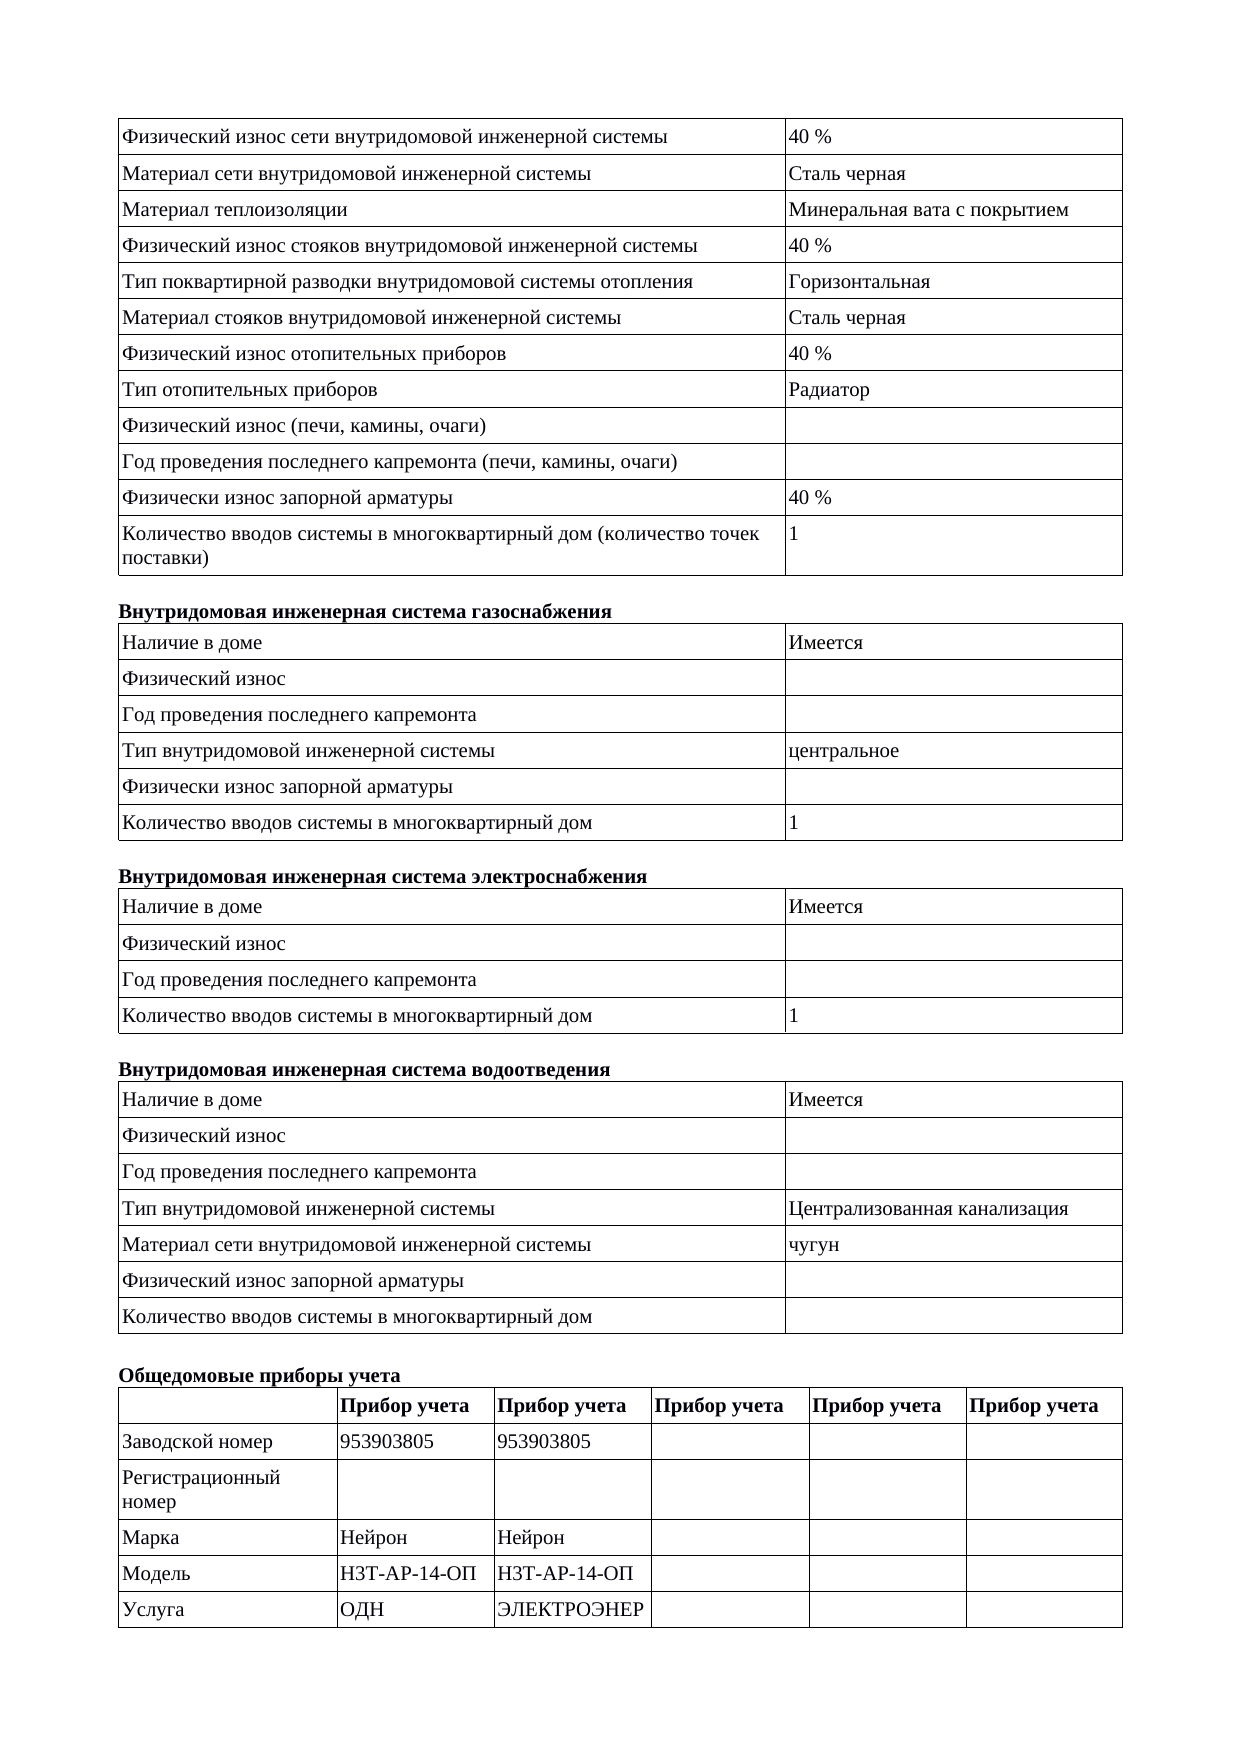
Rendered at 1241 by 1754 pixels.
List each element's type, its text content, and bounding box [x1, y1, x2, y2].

table_cell [786, 660, 1122, 695]
table_cell [810, 1424, 966, 1459]
table_cell Тип внутридомовой инженерной системы [119, 1190, 785, 1225]
table_header Имеется [786, 624, 1122, 659]
table_cell Физический износ отопительных приборов [119, 335, 785, 370]
table_header Прибор учета [810, 1388, 966, 1423]
text Внутридомовая инженерная система газоснабжения [118, 576, 1122, 623]
table_header Имеется [786, 889, 1122, 924]
table_cell Н3Т-АР-14-ОП [495, 1556, 651, 1591]
table_cell [967, 1556, 1122, 1591]
table_cell Регистрационный номер [119, 1460, 337, 1519]
table_cell Количество вводов системы в многоквартирный дом [119, 1298, 785, 1333]
table_cell [967, 1460, 1122, 1519]
table_cell [786, 769, 1122, 803]
table_cell Материал стояков внутридомовой инженерной системы [119, 299, 785, 334]
table_cell Н3Т-АР-14-ОП [338, 1556, 494, 1591]
table_cell Физический износ стояков внутридомовой инженерной системы [119, 227, 785, 262]
table_cell Год проведения последнего капремонта (печи, камины, очаги) [119, 444, 785, 478]
table_cell Материал сети внутридомовой инженерной системы [119, 1226, 785, 1261]
table_cell Количество вводов системы в многоквартирный дом [119, 998, 785, 1032]
table_cell Минеральная вата с покрытием [786, 191, 1122, 226]
table_cell Количество вводов системы в многоквартирный дом [119, 805, 785, 839]
table_cell Нейрон [338, 1520, 494, 1555]
table_cell [786, 444, 1122, 478]
table_header Прибор учета [495, 1388, 651, 1423]
table_cell [786, 1118, 1122, 1153]
table_cell Физический износ запорной арматуры [119, 1262, 785, 1297]
table_cell Физический износ сети внутридомовой инженерной системы [119, 119, 785, 154]
table_cell 953903805 [338, 1424, 494, 1459]
table_cell Тип внутридомовой инженерной системы [119, 733, 785, 767]
table_cell [967, 1592, 1122, 1627]
text Общедомовые приборы учета [118, 1363, 1122, 1387]
table_cell [786, 696, 1122, 731]
table_cell 1 [786, 998, 1122, 1032]
table_cell [652, 1460, 809, 1519]
table_cell [810, 1460, 966, 1519]
text Внутридомовая инженерная система водоотведения [118, 1057, 1122, 1081]
table_cell центральное [786, 733, 1122, 767]
table_cell [786, 1298, 1122, 1333]
table_header Прибор учета [338, 1388, 494, 1423]
table_cell Физически износ запорной арматуры [119, 769, 785, 803]
table_cell Централизованная канализация [786, 1190, 1122, 1225]
table_cell Модель [119, 1556, 337, 1591]
text Внутридомовая инженерная система электроснабжения [118, 864, 1122, 888]
table_cell 40 % [786, 227, 1122, 262]
table_cell Физический износ [119, 925, 785, 960]
table_cell [338, 1460, 494, 1519]
table_cell Марка [119, 1520, 337, 1555]
table_cell Физический износ [119, 660, 785, 695]
table_cell Заводской номер [119, 1424, 337, 1459]
table_cell [810, 1592, 966, 1627]
table_cell [786, 925, 1122, 960]
table_cell Нейрон [495, 1520, 651, 1555]
table_cell 1 [786, 805, 1122, 839]
table_header Имеется [786, 1082, 1122, 1117]
table_cell 40 % [786, 119, 1122, 154]
table_cell [495, 1460, 651, 1519]
table_cell [786, 1154, 1122, 1189]
table_header Прибор учета [652, 1388, 809, 1423]
table_cell Радиатор [786, 371, 1122, 406]
table_cell [786, 408, 1122, 442]
table_cell [786, 1262, 1122, 1297]
table_cell [786, 961, 1122, 996]
table_cell Количество вводов системы в многоквартирный дом (количество точек поставки) [119, 516, 785, 575]
table_cell Сталь черная [786, 155, 1122, 190]
table_cell [967, 1424, 1122, 1459]
table_cell Тип отопительных приборов [119, 371, 785, 406]
table_cell [967, 1520, 1122, 1555]
table_cell 40 % [786, 335, 1122, 370]
table_cell [652, 1592, 809, 1627]
table_header [119, 1388, 337, 1423]
table_cell 953903805 [495, 1424, 651, 1459]
table_cell 1 [786, 516, 1122, 575]
table_cell чугун [786, 1226, 1122, 1261]
table_cell 40 % [786, 480, 1122, 514]
table_cell [652, 1556, 809, 1591]
table_cell Материал теплоизоляции [119, 191, 785, 226]
table_cell Год проведения последнего капремонта [119, 696, 785, 731]
table_header Наличие в доме [119, 624, 785, 659]
table_cell Услуга [119, 1592, 337, 1627]
table_cell Сталь черная [786, 299, 1122, 334]
table_header Наличие в доме [119, 889, 785, 924]
table_cell Горизонтальная [786, 263, 1122, 298]
table_header Наличие в доме [119, 1082, 785, 1117]
table_cell Год проведения последнего капремонта [119, 961, 785, 996]
table_cell [810, 1520, 966, 1555]
table_cell [810, 1556, 966, 1591]
table_cell Тип поквартирной разводки внутридомовой системы отопления [119, 263, 785, 298]
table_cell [495, 1592, 651, 1627]
table_cell ОДН [338, 1592, 494, 1627]
table_cell Материал сети внутридомовой инженерной системы [119, 155, 785, 190]
table_cell Год проведения последнего капремонта [119, 1154, 785, 1189]
table_cell [652, 1424, 809, 1459]
table_cell Физический износ [119, 1118, 785, 1153]
table_header Прибор учета [967, 1388, 1122, 1423]
table_cell Физически износ запорной арматуры [119, 480, 785, 514]
table_cell Физический износ (печи, камины, очаги) [119, 408, 785, 442]
table_cell [652, 1520, 809, 1555]
